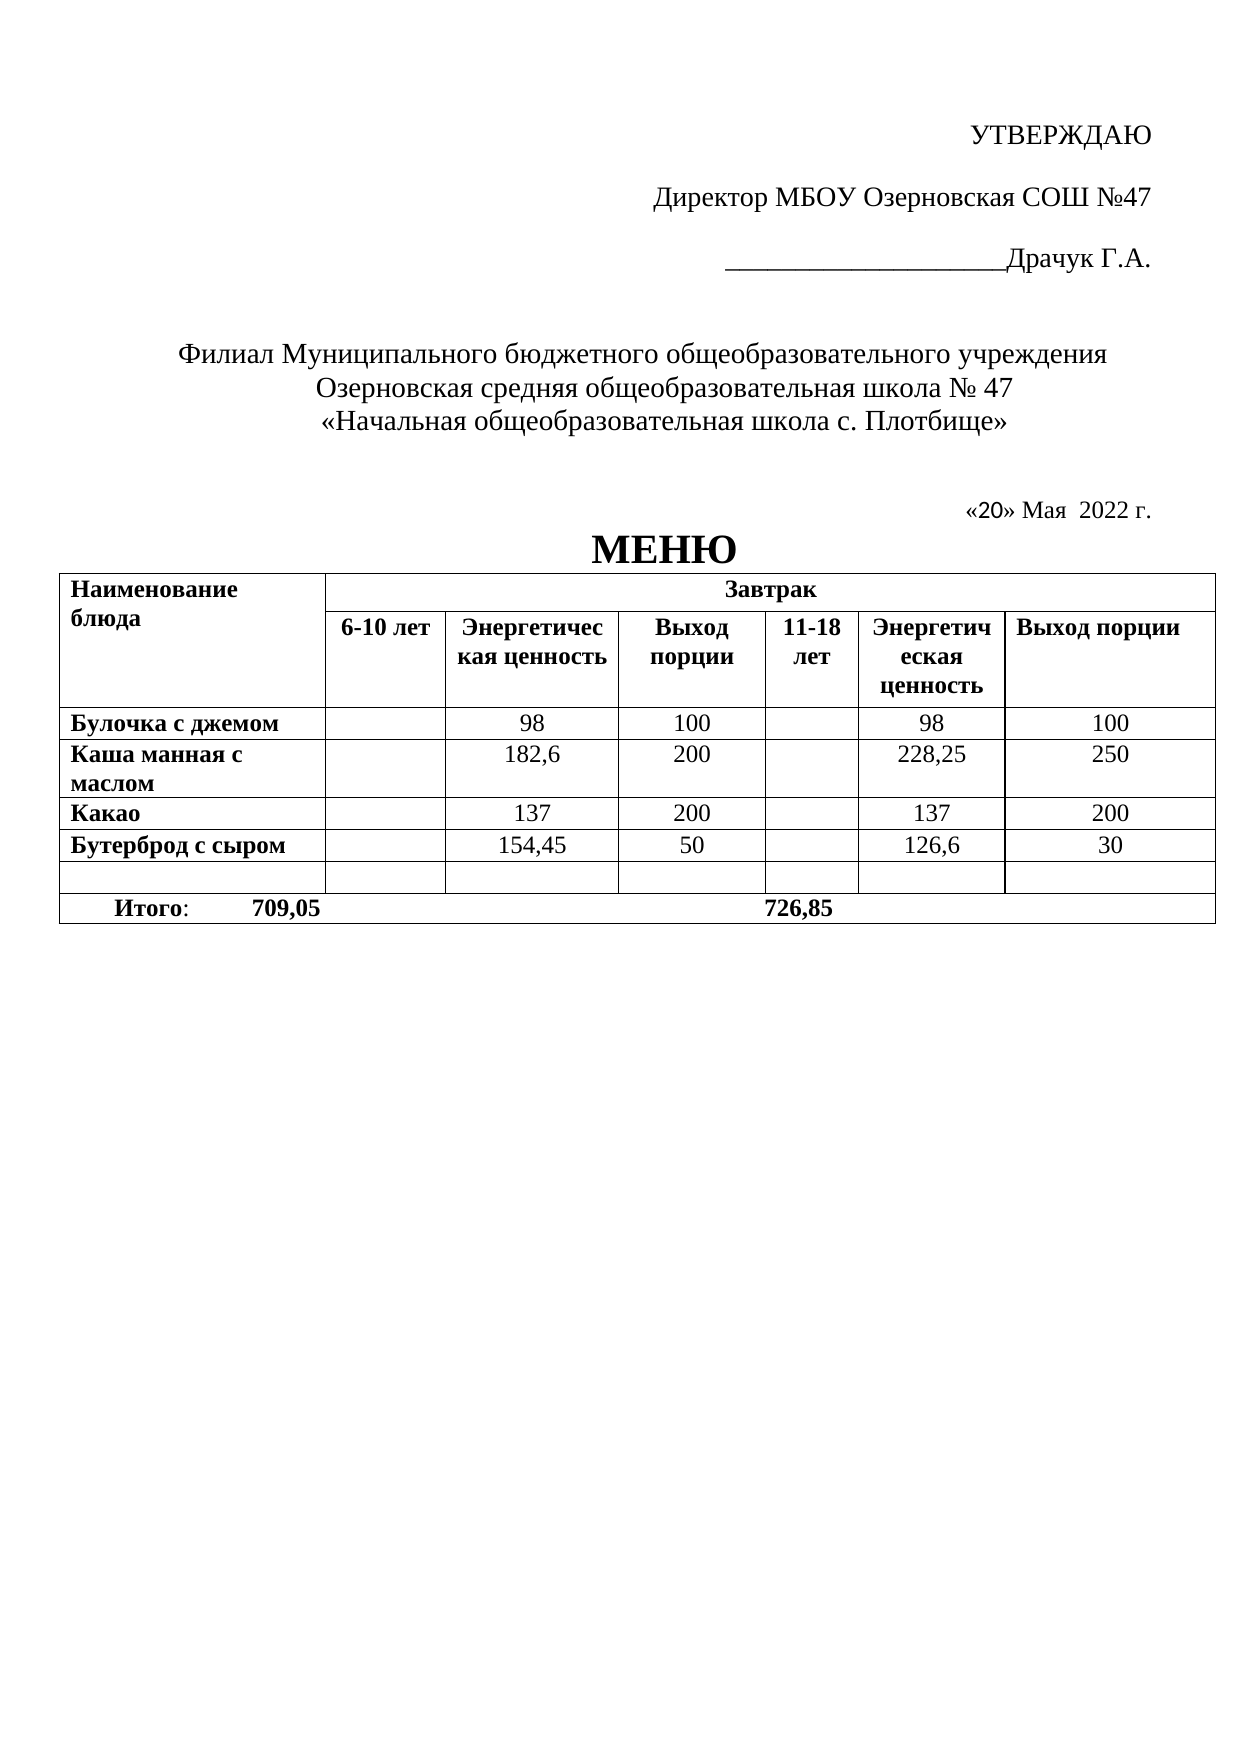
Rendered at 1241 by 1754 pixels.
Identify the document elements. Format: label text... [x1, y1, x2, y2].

table_cell 100 [1006, 708, 1215, 738]
table_cell Бутерброд с сыром [60, 830, 325, 861]
table_cell 6-10 лет [326, 612, 445, 707]
table_cell 98 [859, 708, 1004, 738]
table_cell [446, 862, 618, 892]
text «20» Мая 2022 г. [177, 494, 1152, 525]
table_cell [619, 862, 765, 892]
table_cell 200 [1006, 798, 1215, 829]
text Озерновская средняя общеобразовательная школа № 47 [177, 370, 1152, 403]
text ____________________Драчук Г.А. [177, 241, 1152, 274]
text Филиал Муниципального бюджетного общеобразовательного учреждения [177, 336, 1108, 370]
table_cell [326, 740, 445, 797]
table_cell 30 [1006, 830, 1215, 861]
table_cell Энергетическая ценность [446, 612, 618, 707]
table_cell [1006, 862, 1215, 892]
table_cell 137 [446, 798, 618, 829]
table_cell [326, 830, 445, 861]
table_cell 182,6 [446, 740, 618, 797]
table_cell 137 [859, 798, 1004, 829]
table_cell [766, 740, 858, 797]
table_cell Выход порции [619, 612, 765, 707]
table_cell [859, 862, 1004, 892]
table_cell Какао [60, 798, 325, 829]
table_cell [326, 798, 445, 829]
table_cell [766, 830, 858, 861]
text «Начальная общеобразовательная школа с. Плотбище» [177, 403, 1152, 437]
table_cell [766, 798, 858, 829]
table_cell 98 [446, 708, 618, 738]
table_header Наименование блюда [60, 574, 325, 707]
table_cell 200 [619, 740, 765, 797]
table_cell 200 [619, 798, 765, 829]
table_header Завтрак [326, 574, 1215, 611]
table_cell Выход порции [1006, 612, 1215, 707]
table_cell Энергетическая ценность [859, 612, 1004, 707]
text МЕНЮ [177, 525, 1152, 573]
table_cell [766, 708, 858, 738]
table_cell 126,6 [859, 830, 1004, 861]
text Директор МБОУ Озерновская СОШ №47 [177, 180, 1152, 212]
text УТВЕРЖДАЮ [177, 118, 1152, 151]
table_cell [326, 708, 445, 738]
table_cell 100 [619, 708, 765, 738]
table_cell Булочка с джемом [60, 708, 325, 738]
table_cell 50 [619, 830, 765, 861]
table_cell Каша манная с маслом [60, 740, 325, 797]
table_cell Итого: 709,05 726,85 [60, 894, 1215, 923]
table_cell 250 [1006, 740, 1215, 797]
table_cell [326, 862, 445, 892]
table_cell [60, 862, 325, 892]
table_cell 228,25 [859, 740, 1004, 797]
table_cell 11-18 лет [766, 612, 858, 707]
table_cell 154,45 [446, 830, 618, 861]
table_cell [766, 862, 858, 892]
